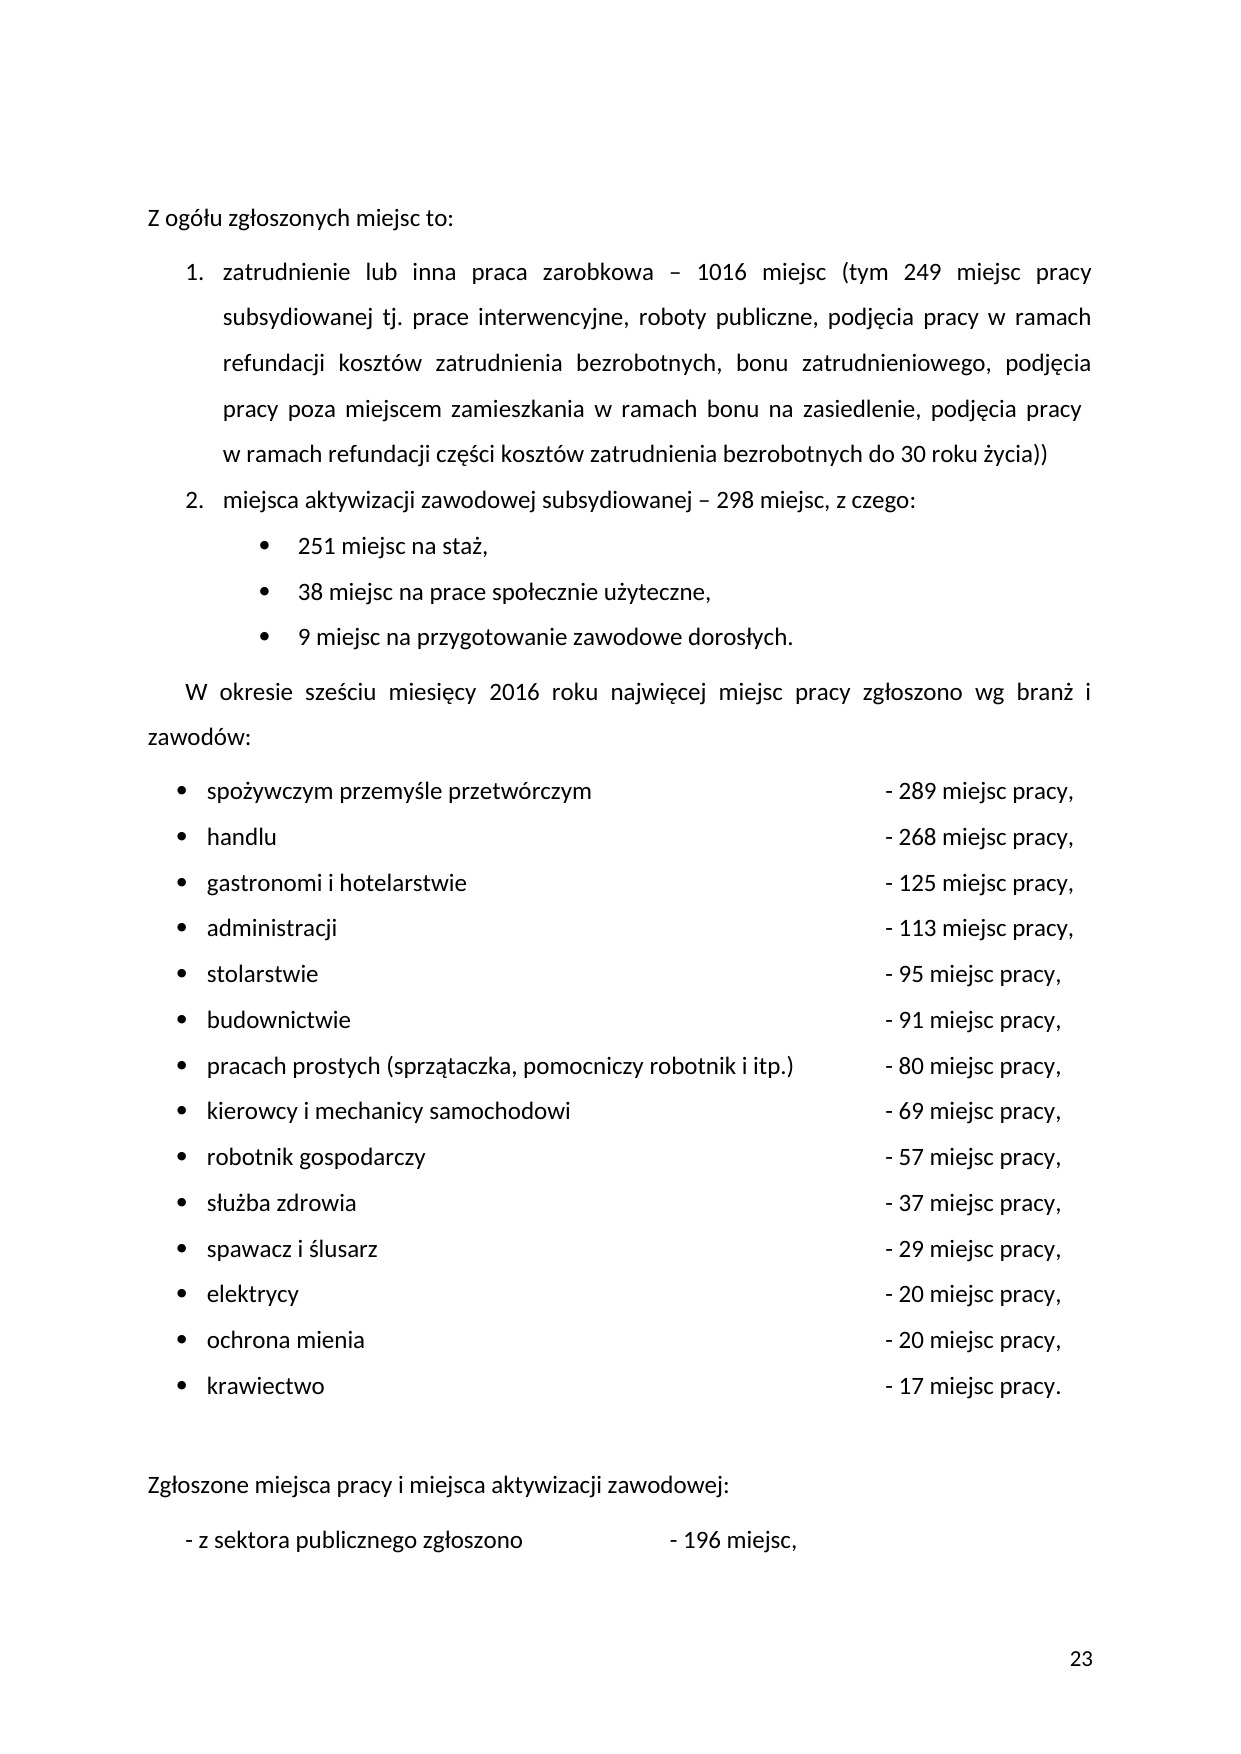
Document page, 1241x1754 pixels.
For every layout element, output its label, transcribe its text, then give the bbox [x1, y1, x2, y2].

list pracach prostych (sprzątaczka, pomocniczy robotnik i itp.) - 80 miejsc pracy, [177, 1050, 1093, 1080]
list stolarstwie - 95 miejsc pracy, [177, 958, 1093, 989]
list 9 miejsc na przygotowanie zawodowe dorosłych. [260, 622, 1093, 652]
list 38 miejsc na prace społecznie użyteczne, [260, 576, 1093, 606]
list kierowcy i mechanicy samochodowi - 69 miejsc pracy, [177, 1096, 1093, 1126]
list administracji - 113 miejsc pracy, [177, 913, 1093, 943]
list budownictwie - 91 miejsc pracy, [177, 1004, 1093, 1034]
list handlu - 268 miejsc pracy, [177, 821, 1093, 852]
list elektrycy - 20 miejsc pracy, [177, 1278, 1093, 1309]
list zatrudnienie lub inna praca zarobkowa – 1016 miejsc (tym 249 miejsc pracy subsydiowanej tj. prace interwencyjne, roboty publiczne, podjęcia pracy w ramach refundacji kosztów zatrudnienia bezrobotnych, bonu zatrudnieniowego, podjęcia pracy poza miejscem zamieszkania w ramach bonu na zasiedlenie, podjęcia pracy w ramach refundacji części kosztów zatrudnienia bezrobotnych do 30 roku życia)) [185, 256, 1093, 469]
list robotnik gospodarczy - 57 miejsc pracy, [177, 1141, 1093, 1172]
list spożywczym przemyśle przetwórczym - 289 miejsc pracy, [177, 775, 1093, 806]
list krawiectwo - 17 miejsc pracy. [177, 1370, 1093, 1400]
text - z sektora publicznego zgłoszono - 196 miejsc, [185, 1524, 1093, 1554]
text W okresie sześciu miesięcy 2016 roku najwięcej miejsc pracy zgłoszono wg branż i zawodów: [148, 676, 1093, 752]
list spawacz i ślusarz - 29 miejsc pracy, [177, 1233, 1093, 1263]
text Z ogółu zgłoszonych miejsc to: [148, 202, 1093, 232]
list miejsca aktywizacji zawodowej subsydiowanej – 298 miejsc, z czego: [185, 484, 1093, 515]
list 251 miejsc na staż, [260, 530, 1093, 561]
list służba zdrowia - 37 miejsc pracy, [177, 1187, 1093, 1217]
list gastronomi i hotelarstwie - 125 miejsc pracy, [177, 867, 1093, 897]
text Zgłoszone miejsca pracy i miejsca aktywizacji zawodowej: [148, 1470, 1093, 1500]
list ochrona mienia - 20 miejsc pracy, [177, 1324, 1093, 1355]
